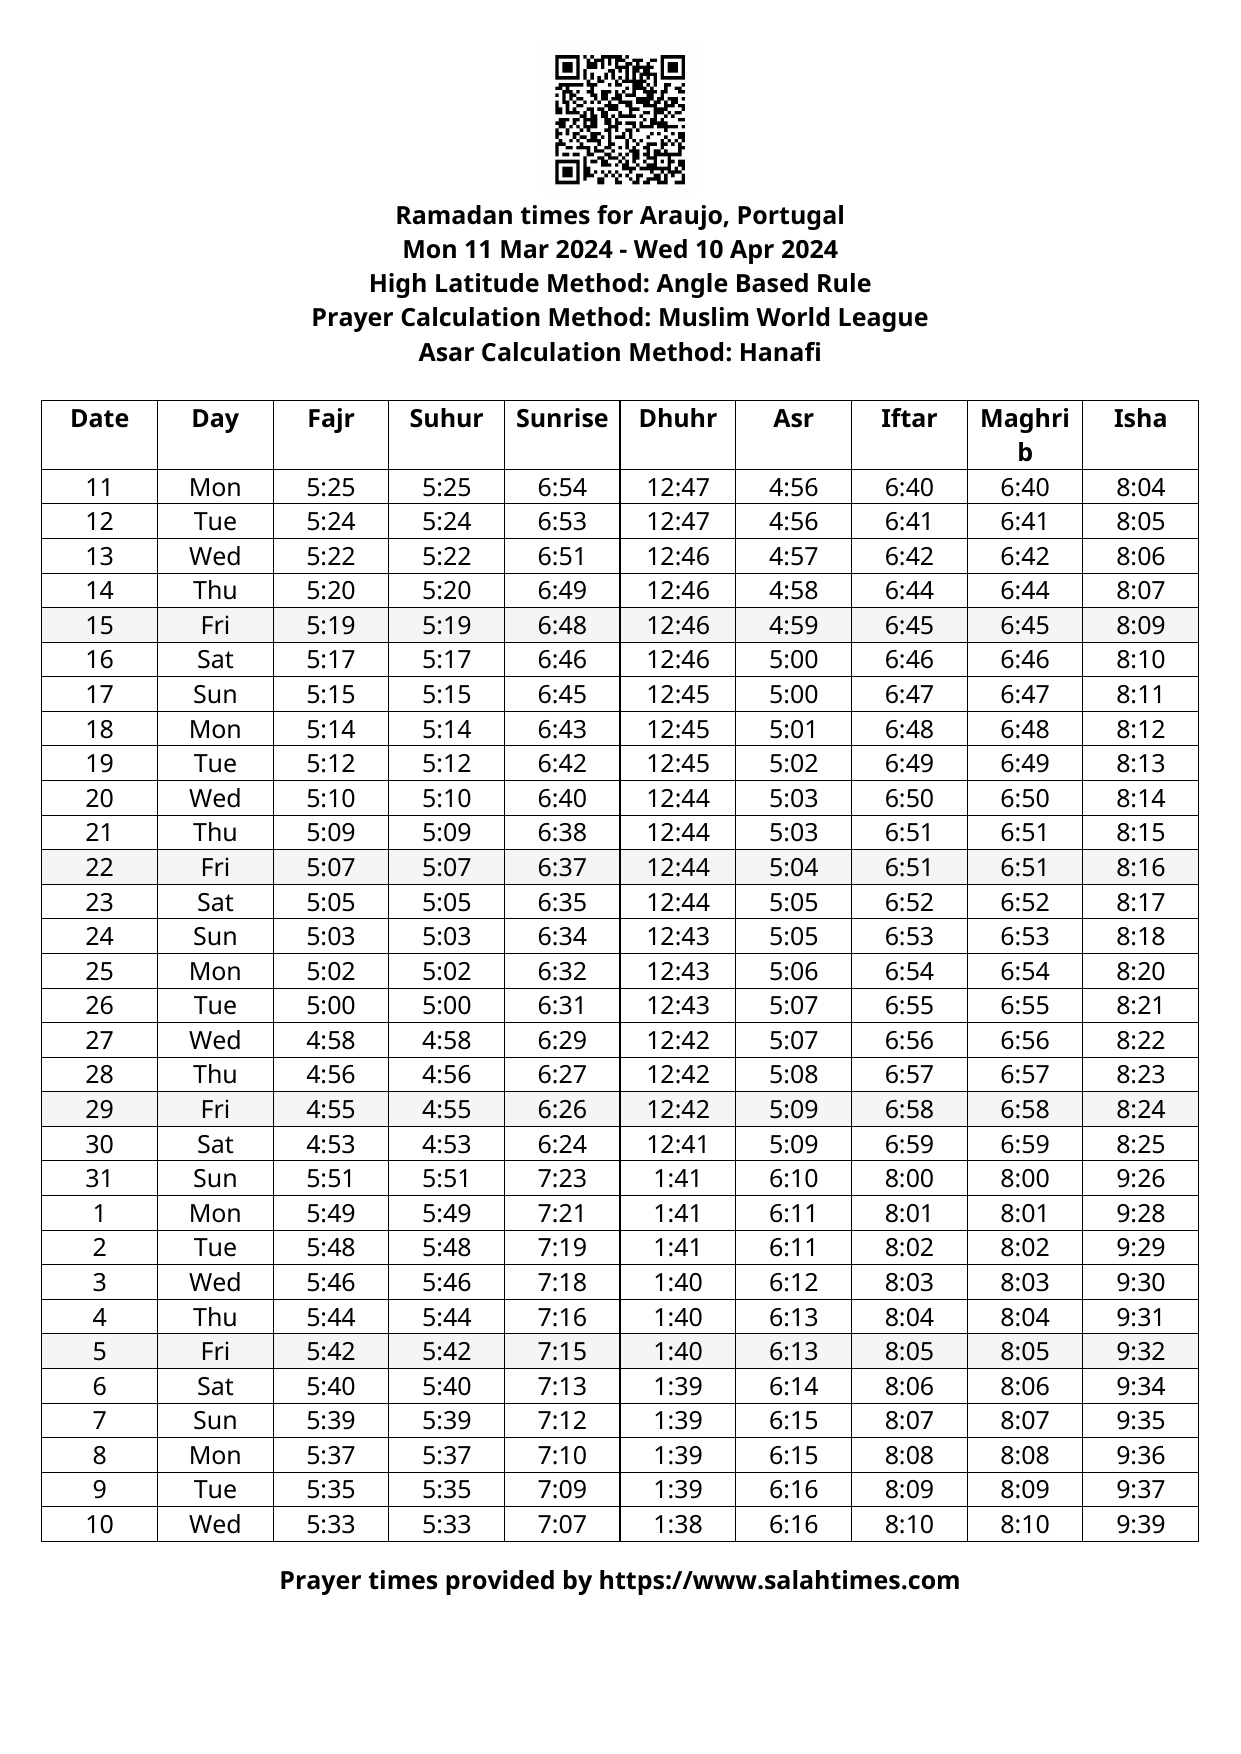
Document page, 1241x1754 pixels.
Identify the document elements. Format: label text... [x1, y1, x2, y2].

table_header Iftar [852, 401, 967, 469]
table_cell 4:53 [389, 1127, 504, 1160]
table_cell 12:42 [621, 1058, 735, 1091]
table_cell 8:15 [1083, 816, 1198, 849]
table_cell 12:47 [621, 504, 735, 538]
table_cell 9:32 [1083, 1334, 1198, 1368]
table_cell 5:00 [274, 989, 388, 1022]
table_cell 6:26 [505, 1092, 619, 1126]
table_cell 1:41 [621, 1161, 735, 1195]
table_cell 5:33 [274, 1507, 388, 1541]
table_cell 7:16 [505, 1300, 619, 1333]
table_cell 6:49 [968, 746, 1082, 780]
table_cell 4 [42, 1300, 157, 1333]
table_cell Wed [158, 1265, 273, 1299]
table_cell Sun [158, 1161, 273, 1195]
table_cell 17 [42, 677, 157, 711]
table_cell 12:46 [621, 539, 735, 572]
table_cell Tue [158, 1231, 273, 1264]
table_cell 6:13 [736, 1300, 851, 1333]
table_cell 6:45 [852, 608, 967, 642]
table_cell 6:56 [968, 1023, 1082, 1057]
table_cell 6:55 [968, 989, 1082, 1022]
table_cell 8:07 [1083, 574, 1198, 607]
table_cell 6:54 [505, 470, 619, 503]
table_cell 12:43 [621, 919, 735, 953]
table_cell Mon [158, 1196, 273, 1229]
table_cell 9:26 [1083, 1161, 1198, 1195]
table_cell Sun [158, 919, 273, 953]
table_cell 6:37 [505, 850, 619, 884]
picture [542, 41, 699, 198]
table_cell 8:05 [852, 1334, 967, 1368]
table_cell 5:03 [736, 816, 851, 849]
table_cell 7:15 [505, 1334, 619, 1368]
table_cell 5:07 [736, 1023, 851, 1057]
table_cell 6:56 [852, 1023, 967, 1057]
table_cell 6:11 [736, 1231, 851, 1264]
table_cell 5:42 [389, 1334, 504, 1368]
table_cell 8:10 [852, 1507, 967, 1541]
table_cell 8:20 [1083, 954, 1198, 987]
table_cell 30 [42, 1127, 157, 1160]
table_header Date [42, 401, 157, 469]
table_cell 1:40 [621, 1300, 735, 1333]
table_cell 5:02 [274, 954, 388, 987]
table_cell 5:49 [274, 1196, 388, 1229]
table_cell 5:05 [274, 885, 388, 918]
table_cell 8:02 [852, 1231, 967, 1264]
table_cell 5:19 [274, 608, 388, 642]
table_cell 5:20 [389, 574, 504, 607]
table_cell 8:07 [852, 1404, 967, 1437]
table_cell 4:59 [736, 608, 851, 642]
table_cell Mon [158, 954, 273, 987]
table_cell 8:00 [852, 1161, 967, 1195]
table_cell 13 [42, 539, 157, 572]
table_cell 8:14 [1083, 781, 1198, 814]
table_cell 8:05 [1083, 504, 1198, 538]
table_cell 9:29 [1083, 1231, 1198, 1264]
table_cell 5:20 [274, 574, 388, 607]
table_cell 8:22 [1083, 1023, 1198, 1057]
table_cell Wed [158, 539, 273, 572]
table_cell Mon [158, 712, 273, 745]
table_cell 5:33 [389, 1507, 504, 1541]
table_cell 6:51 [968, 850, 1082, 884]
table_cell 4:55 [274, 1092, 388, 1126]
table_cell 5:35 [389, 1473, 504, 1506]
table_cell 28 [42, 1058, 157, 1091]
table_cell 12:45 [621, 746, 735, 780]
table_cell 5:14 [274, 712, 388, 745]
table_cell 6:16 [736, 1473, 851, 1506]
table_cell 6:42 [505, 746, 619, 780]
table_cell 5:05 [389, 885, 504, 918]
table_cell 8:10 [1083, 643, 1198, 676]
text High Latitude Method: Angle Based Rule [42, 266, 1198, 300]
table_cell 15 [42, 608, 157, 642]
table_cell 6:46 [505, 643, 619, 676]
table_cell 23 [42, 885, 157, 918]
table_header Suhur [389, 401, 504, 469]
table_cell 21 [42, 816, 157, 849]
table_cell 12:44 [621, 816, 735, 849]
table_cell 22 [42, 850, 157, 884]
table_cell 8:06 [968, 1369, 1082, 1402]
table_cell 6:12 [736, 1265, 851, 1299]
table_cell 5:09 [736, 1127, 851, 1160]
table_cell 9:35 [1083, 1404, 1198, 1437]
table_cell 6:16 [736, 1507, 851, 1541]
table_cell 5:10 [389, 781, 504, 814]
table_cell 5:35 [274, 1473, 388, 1506]
table_cell 6:31 [505, 989, 619, 1022]
table_cell 5:05 [736, 885, 851, 918]
table_cell 8:05 [968, 1334, 1082, 1368]
table_cell 5:02 [736, 746, 851, 780]
table_cell 4:55 [389, 1092, 504, 1126]
table_cell 4:57 [736, 539, 851, 572]
table_cell 6:35 [505, 885, 619, 918]
table_cell 1 [42, 1196, 157, 1229]
table_cell 14 [42, 574, 157, 607]
table_cell 5:03 [736, 781, 851, 814]
table_cell 6:50 [852, 781, 967, 814]
table_cell 9 [42, 1473, 157, 1506]
table_cell 6:51 [852, 850, 967, 884]
table_cell 6:29 [505, 1023, 619, 1057]
table_cell 6:15 [736, 1404, 851, 1437]
table_cell 5:07 [389, 850, 504, 884]
table_cell 7:18 [505, 1265, 619, 1299]
table_cell Sun [158, 1404, 273, 1437]
table_cell 5:17 [274, 643, 388, 676]
table_cell 6:49 [852, 746, 967, 780]
table_header Maghrib [968, 401, 1082, 469]
table_cell 6:51 [505, 539, 619, 572]
table_cell 9:37 [1083, 1473, 1198, 1506]
table_cell 6:38 [505, 816, 619, 849]
table_cell 5:15 [274, 677, 388, 711]
table_cell 6:10 [736, 1161, 851, 1195]
table_cell 1:40 [621, 1334, 735, 1368]
table_cell Sat [158, 643, 273, 676]
table_cell 4:53 [274, 1127, 388, 1160]
table_cell 6:52 [968, 885, 1082, 918]
table_cell 6:59 [852, 1127, 967, 1160]
table_cell 5:05 [736, 919, 851, 953]
table_cell 7:09 [505, 1473, 619, 1506]
table_cell 5:48 [274, 1231, 388, 1264]
table_cell 8:11 [1083, 677, 1198, 711]
table_cell 5:09 [736, 1092, 851, 1126]
table_cell 8:06 [1083, 539, 1198, 572]
table_cell 5:24 [274, 504, 388, 538]
table_cell 12:43 [621, 954, 735, 987]
table_cell 5:22 [274, 539, 388, 572]
table_cell 5:14 [389, 712, 504, 745]
table_cell 6:47 [968, 677, 1082, 711]
table_cell Tue [158, 504, 273, 538]
table_cell 12:43 [621, 989, 735, 1022]
table_cell Thu [158, 1300, 273, 1333]
table_cell 5:44 [389, 1300, 504, 1333]
table_cell 6:40 [505, 781, 619, 814]
table_cell 5:24 [389, 504, 504, 538]
table_cell 6:47 [852, 677, 967, 711]
table_cell 5:10 [274, 781, 388, 814]
table_cell Tue [158, 989, 273, 1022]
table_cell 1:39 [621, 1404, 735, 1437]
table_cell 6:51 [968, 816, 1082, 849]
table_cell 6:24 [505, 1127, 619, 1160]
table_cell 6:40 [968, 470, 1082, 503]
table_cell 1:39 [621, 1369, 735, 1402]
table_cell 8:25 [1083, 1127, 1198, 1160]
table_cell 5:12 [274, 746, 388, 780]
table_cell 5:49 [389, 1196, 504, 1229]
table_cell 12:46 [621, 643, 735, 676]
table_cell 29 [42, 1092, 157, 1126]
table_cell 7:19 [505, 1231, 619, 1264]
table_cell 25 [42, 954, 157, 987]
table_cell 5:12 [389, 746, 504, 780]
table_cell 6:50 [968, 781, 1082, 814]
table_cell 6:55 [852, 989, 967, 1022]
table_cell 12:47 [621, 470, 735, 503]
table_cell Tue [158, 1473, 273, 1506]
table_cell 4:56 [736, 470, 851, 503]
table_cell 10 [42, 1507, 157, 1541]
table_cell 5:07 [274, 850, 388, 884]
table_cell 1:38 [621, 1507, 735, 1541]
table_cell 6:42 [968, 539, 1082, 572]
table_cell Fri [158, 1334, 273, 1368]
table_cell 8:09 [968, 1473, 1082, 1506]
table_cell 5:40 [274, 1369, 388, 1402]
table_cell 6:57 [852, 1058, 967, 1091]
table_cell 1:39 [621, 1473, 735, 1506]
table_cell Sun [158, 677, 273, 711]
table_cell 5:39 [274, 1404, 388, 1437]
table_cell 4:58 [389, 1023, 504, 1057]
table_cell 9:31 [1083, 1300, 1198, 1333]
table_cell 7:23 [505, 1161, 619, 1195]
table_cell 6:59 [968, 1127, 1082, 1160]
table_cell 7 [42, 1404, 157, 1437]
table_header Asr [736, 401, 851, 469]
table_cell 6:42 [852, 539, 967, 572]
table_cell 12 [42, 504, 157, 538]
table_header Dhuhr [621, 401, 735, 469]
table_cell 6:46 [852, 643, 967, 676]
table_cell 6:51 [852, 816, 967, 849]
table_cell 8:13 [1083, 746, 1198, 780]
table_cell 6:41 [852, 504, 967, 538]
table_cell 7:13 [505, 1369, 619, 1402]
table_cell 2 [42, 1231, 157, 1264]
table_cell 8:08 [968, 1438, 1082, 1472]
table_cell 5:25 [389, 470, 504, 503]
table_cell 7:10 [505, 1438, 619, 1472]
table_cell 6:54 [852, 954, 967, 987]
table_cell 5:48 [389, 1231, 504, 1264]
table_cell Fri [158, 1092, 273, 1126]
text Ramadan times for Araujo, Portugal [42, 198, 1198, 232]
table_cell 5:37 [389, 1438, 504, 1472]
table_cell 1:41 [621, 1196, 735, 1229]
text Prayer Calculation Method: Muslim World League [42, 300, 1198, 334]
table_cell 6:46 [968, 643, 1082, 676]
table_cell 5:39 [389, 1404, 504, 1437]
table_cell 4:56 [736, 504, 851, 538]
table_cell Sat [158, 1127, 273, 1160]
table_cell 6:48 [852, 712, 967, 745]
table_cell 12:46 [621, 608, 735, 642]
table_cell 4:56 [274, 1058, 388, 1091]
table_cell 5:09 [389, 816, 504, 849]
table_cell 4:56 [389, 1058, 504, 1091]
table_cell 26 [42, 989, 157, 1022]
table_cell 6:53 [968, 919, 1082, 953]
table_header Sunrise [505, 401, 619, 469]
table_cell 12:45 [621, 677, 735, 711]
table_cell 1:39 [621, 1438, 735, 1472]
table_cell 6:40 [852, 470, 967, 503]
table_cell 5:44 [274, 1300, 388, 1333]
table_cell 6:45 [505, 677, 619, 711]
table_cell 12:42 [621, 1023, 735, 1057]
table_cell 9:28 [1083, 1196, 1198, 1229]
table_cell 5:51 [389, 1161, 504, 1195]
table_cell 5:07 [736, 989, 851, 1022]
table_cell 5:25 [274, 470, 388, 503]
table_cell 8:00 [968, 1161, 1082, 1195]
table_cell Wed [158, 1023, 273, 1057]
table_cell 12:41 [621, 1127, 735, 1160]
table_cell 5:03 [389, 919, 504, 953]
table_cell 8:21 [1083, 989, 1198, 1022]
table_cell 18 [42, 712, 157, 745]
table_cell 8:02 [968, 1231, 1082, 1264]
table_cell 12:45 [621, 712, 735, 745]
table_cell 6:14 [736, 1369, 851, 1402]
table_cell 5:22 [389, 539, 504, 572]
table_cell 6:15 [736, 1438, 851, 1472]
table_cell 5:00 [389, 989, 504, 1022]
table_cell 16 [42, 643, 157, 676]
table_cell 6 [42, 1369, 157, 1402]
table_cell Mon [158, 1438, 273, 1472]
table_cell Fri [158, 850, 273, 884]
table_cell 5:17 [389, 643, 504, 676]
table_cell 5:46 [274, 1265, 388, 1299]
table_cell 8:16 [1083, 850, 1198, 884]
table_cell 8:09 [852, 1473, 967, 1506]
text Prayer times provided by https://www.salahtimes.com [42, 1563, 1198, 1597]
table_cell 12:44 [621, 850, 735, 884]
table_cell 9:39 [1083, 1507, 1198, 1541]
table_cell 8:08 [852, 1438, 967, 1472]
table_cell 6:27 [505, 1058, 619, 1091]
table_cell 6:41 [968, 504, 1082, 538]
table_cell 3 [42, 1265, 157, 1299]
table_cell 6:58 [968, 1092, 1082, 1126]
table_cell Wed [158, 781, 273, 814]
table_cell 12:42 [621, 1092, 735, 1126]
table_header Fajr [274, 401, 388, 469]
table_cell 5:37 [274, 1438, 388, 1472]
table_cell 6:57 [968, 1058, 1082, 1091]
table_cell 6:58 [852, 1092, 967, 1126]
table_cell 5:06 [736, 954, 851, 987]
table_cell 1:40 [621, 1265, 735, 1299]
table_cell 9:34 [1083, 1369, 1198, 1402]
table_cell 5:42 [274, 1334, 388, 1368]
text Asar Calculation Method: Hanafi [42, 334, 1198, 368]
table_cell 8:01 [852, 1196, 967, 1229]
table_cell 12:44 [621, 885, 735, 918]
table_cell Mon [158, 470, 273, 503]
table_cell 5:19 [389, 608, 504, 642]
table_cell 8:03 [968, 1265, 1082, 1299]
table_cell 6:48 [968, 712, 1082, 745]
table_cell 6:44 [968, 574, 1082, 607]
table_cell 5:04 [736, 850, 851, 884]
table_cell 12:44 [621, 781, 735, 814]
table_cell 8:04 [1083, 470, 1198, 503]
table_cell 11 [42, 470, 157, 503]
table_cell 5:08 [736, 1058, 851, 1091]
table_cell 6:52 [852, 885, 967, 918]
table_cell 5:02 [389, 954, 504, 987]
text Mon 11 Mar 2024 - Wed 10 Apr 2024 [42, 232, 1198, 266]
table_cell 6:45 [968, 608, 1082, 642]
table_cell 6:53 [505, 504, 619, 538]
table_cell 8:04 [852, 1300, 967, 1333]
table_cell Fri [158, 608, 273, 642]
table_cell 5:00 [736, 643, 851, 676]
table_cell 5 [42, 1334, 157, 1368]
table_cell 31 [42, 1161, 157, 1195]
table_cell 24 [42, 919, 157, 953]
table_cell 6:54 [968, 954, 1082, 987]
table_cell 6:34 [505, 919, 619, 953]
table_cell 1:41 [621, 1231, 735, 1264]
table_cell 20 [42, 781, 157, 814]
table_header Day [158, 401, 273, 469]
table_cell 6:53 [852, 919, 967, 953]
table_cell 19 [42, 746, 157, 780]
table_cell 8:18 [1083, 919, 1198, 953]
table_cell 6:13 [736, 1334, 851, 1368]
table_cell 5:01 [736, 712, 851, 745]
table_cell 8:07 [968, 1404, 1082, 1437]
table_cell 5:51 [274, 1161, 388, 1195]
table_cell Thu [158, 816, 273, 849]
table_cell 6:11 [736, 1196, 851, 1229]
table_cell Wed [158, 1507, 273, 1541]
table_cell 27 [42, 1023, 157, 1057]
table_cell 8:10 [968, 1507, 1082, 1541]
table_cell Sat [158, 885, 273, 918]
table_cell 12:46 [621, 574, 735, 607]
table_cell 7:21 [505, 1196, 619, 1229]
table_cell 5:09 [274, 816, 388, 849]
table_cell 8:17 [1083, 885, 1198, 918]
table_cell 6:48 [505, 608, 619, 642]
table_cell 6:49 [505, 574, 619, 607]
table_cell 8 [42, 1438, 157, 1472]
table_cell 8:04 [968, 1300, 1082, 1333]
table_cell 8:12 [1083, 712, 1198, 745]
table_cell 5:46 [389, 1265, 504, 1299]
table_cell 8:06 [852, 1369, 967, 1402]
table_cell 6:44 [852, 574, 967, 607]
table_cell 8:23 [1083, 1058, 1198, 1091]
table_cell Thu [158, 1058, 273, 1091]
table_cell 5:40 [389, 1369, 504, 1402]
table_cell 8:01 [968, 1196, 1082, 1229]
table_cell 7:12 [505, 1404, 619, 1437]
table_cell Thu [158, 574, 273, 607]
table_cell 5:15 [389, 677, 504, 711]
table_cell 9:30 [1083, 1265, 1198, 1299]
table_cell Sat [158, 1369, 273, 1402]
table_cell 6:32 [505, 954, 619, 987]
table_cell 5:03 [274, 919, 388, 953]
table_cell 4:58 [736, 574, 851, 607]
table_cell 8:24 [1083, 1092, 1198, 1126]
table_cell Tue [158, 746, 273, 780]
table_cell 7:07 [505, 1507, 619, 1541]
table_cell 8:09 [1083, 608, 1198, 642]
table_header Isha [1083, 401, 1198, 469]
table_cell 9:36 [1083, 1438, 1198, 1472]
table_cell 5:00 [736, 677, 851, 711]
table_cell 6:43 [505, 712, 619, 745]
table_cell 4:58 [274, 1023, 388, 1057]
table_cell 8:03 [852, 1265, 967, 1299]
